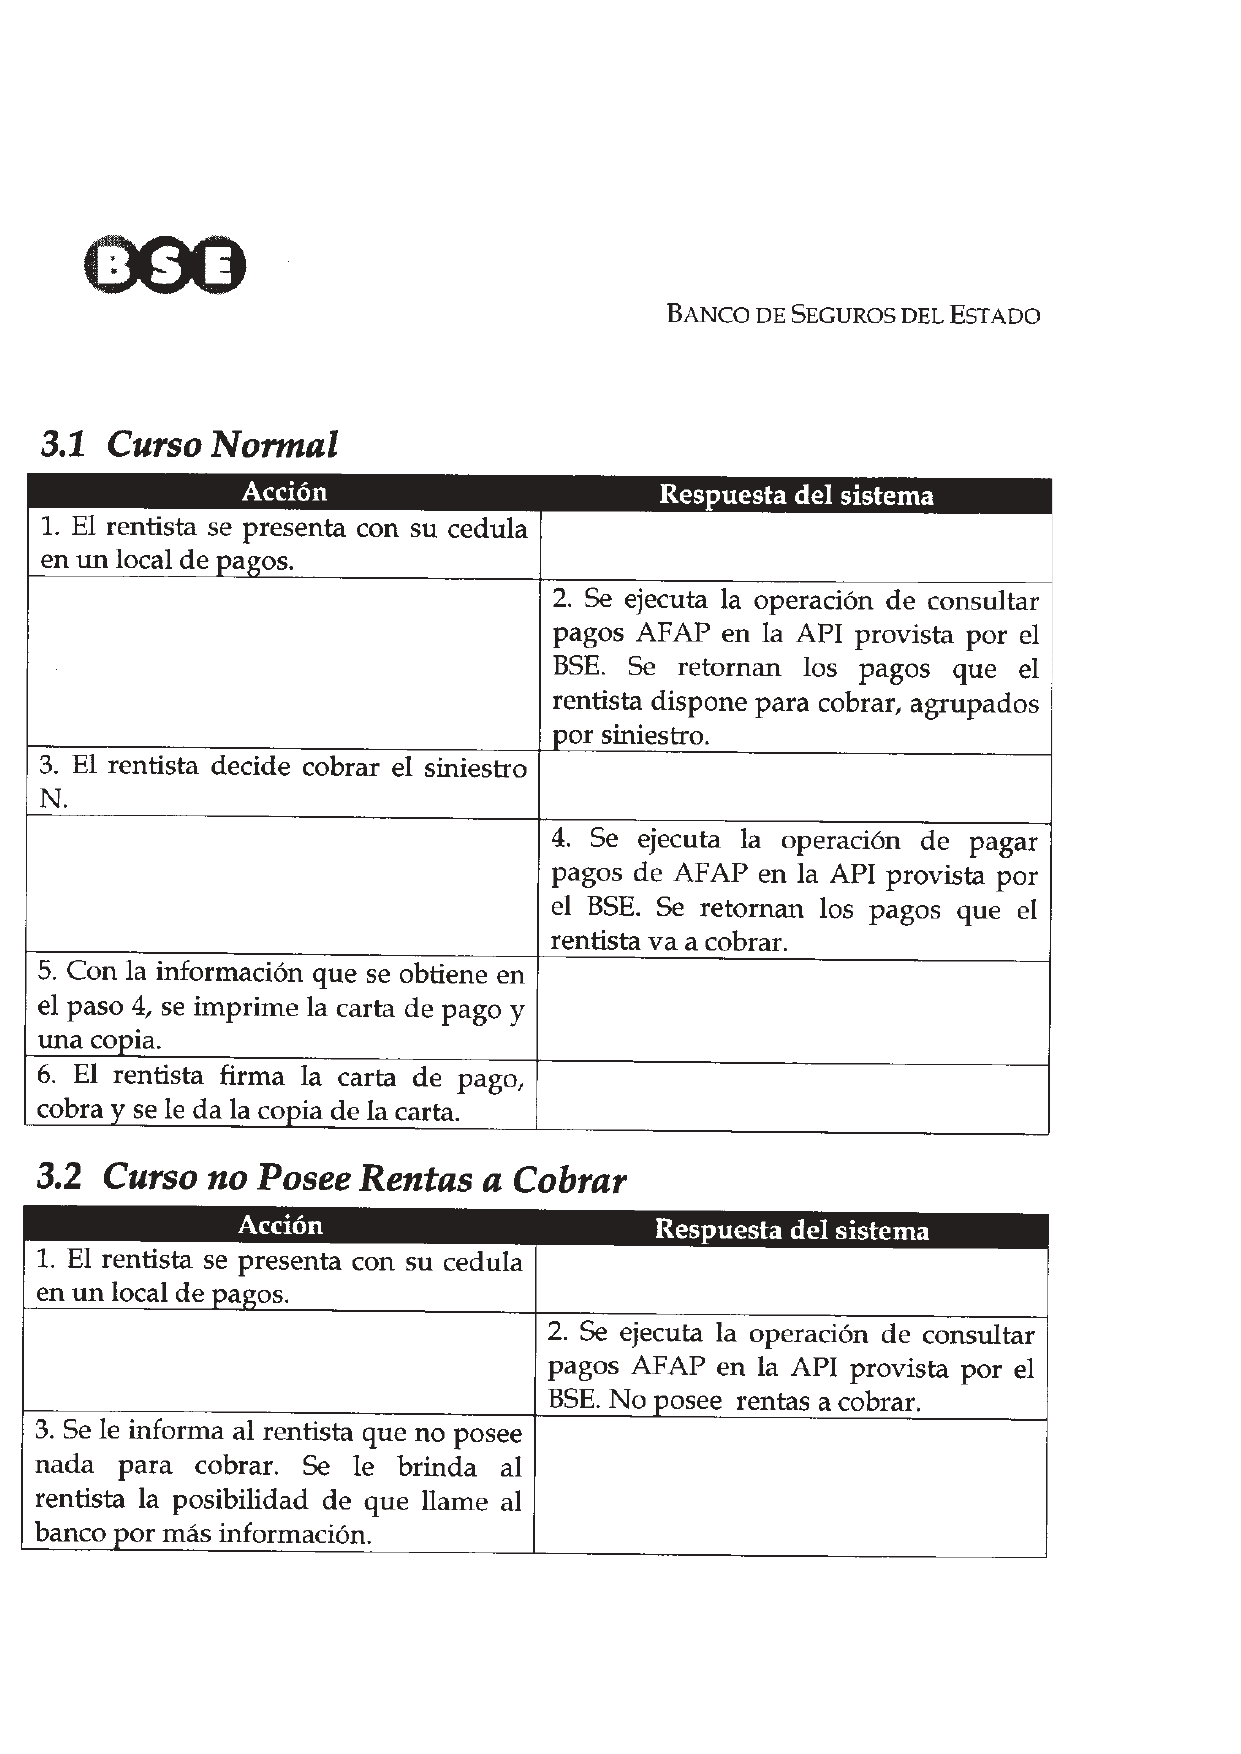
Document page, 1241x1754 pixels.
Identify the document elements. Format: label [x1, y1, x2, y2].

picture [21, 235, 1053, 1558]
